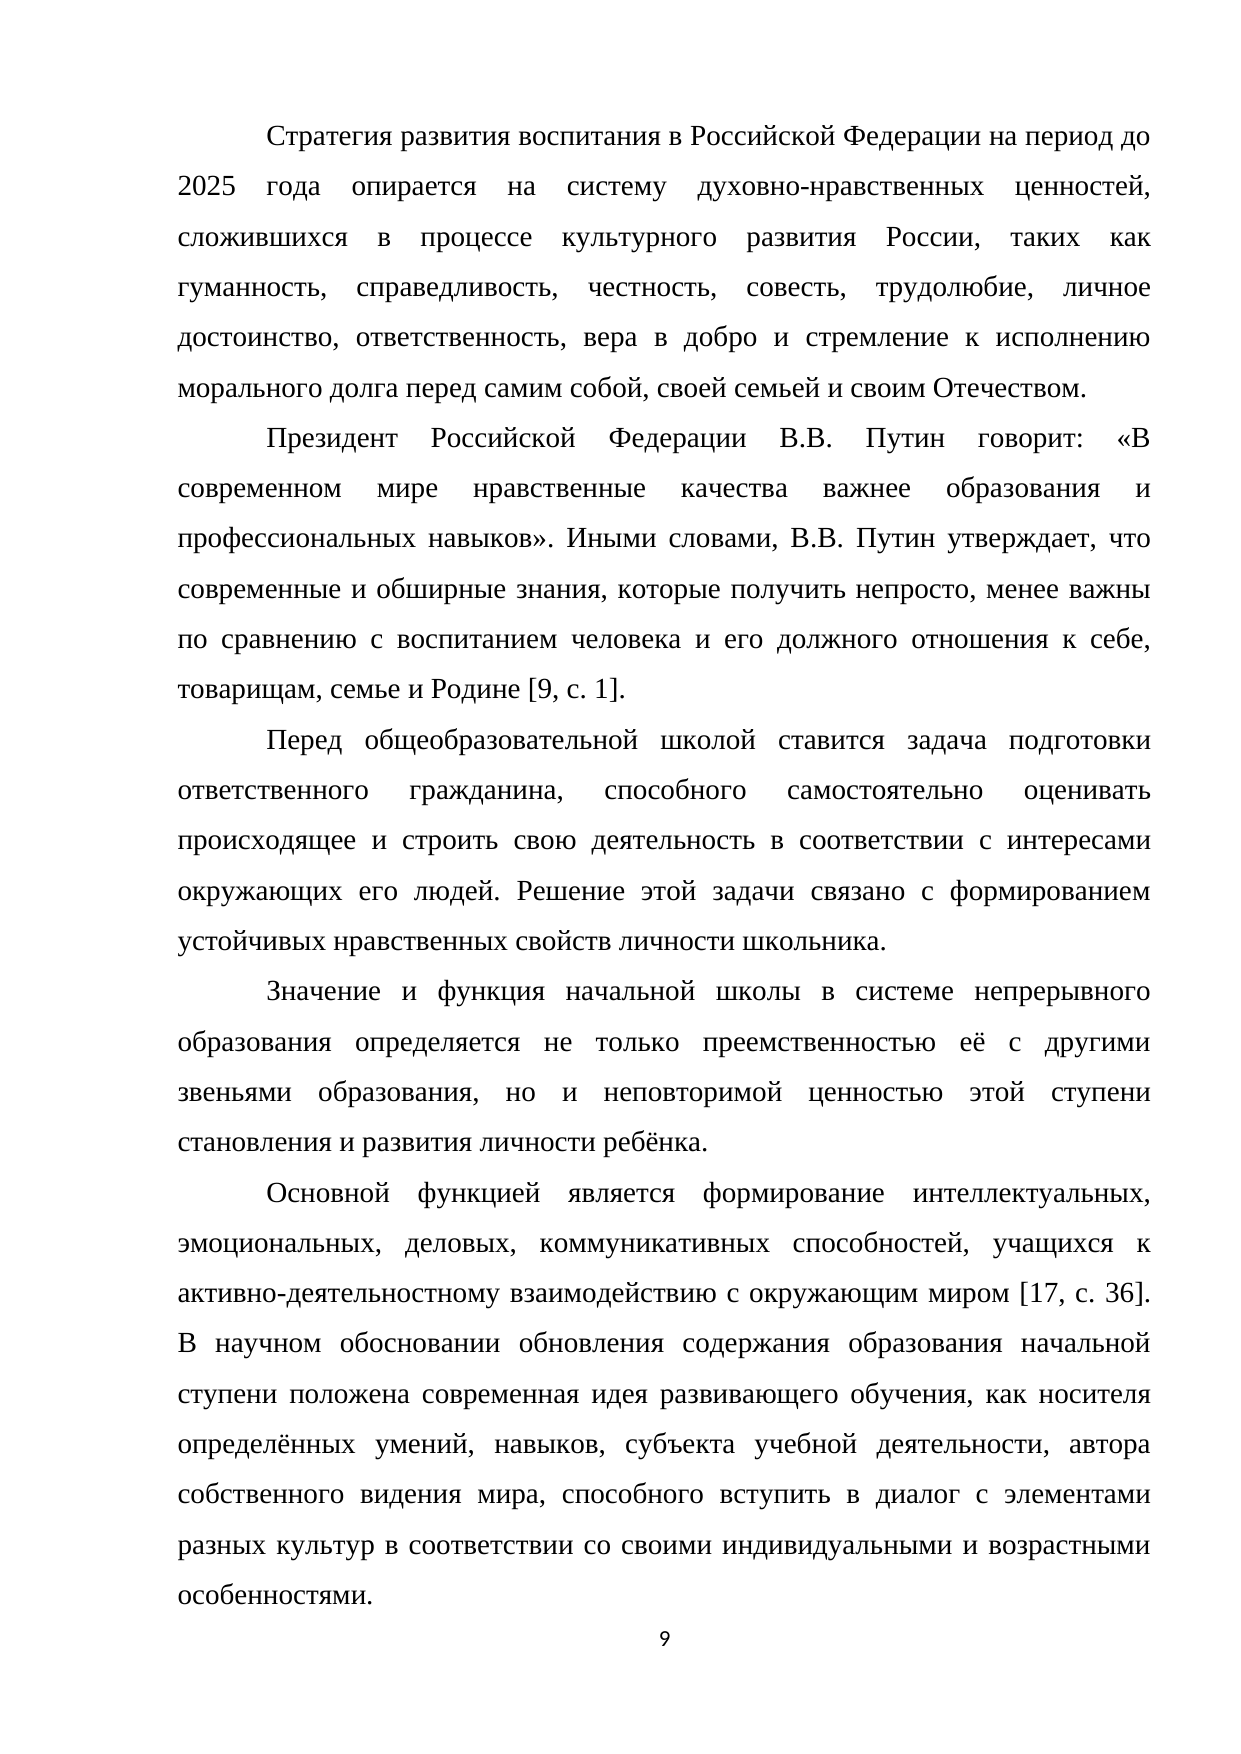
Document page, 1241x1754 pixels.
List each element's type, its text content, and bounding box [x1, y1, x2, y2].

text Президент Российской Федерации В.В. Путин говорит: «В современном мире нравственные качества важнее образования и профессиональных навыков». Иными словами, В.В. Путин утверждает, что современные и обширные знания, которые получить непросто, менее важны по сравнению с воспитанием человека и его должного отношения к себе, товарищам, семье и Родине [9, с. 1]. [177, 420, 1152, 705]
text Значение и функция начальной школы в системе непрерывного образования определяется не только преемственностью её с другими звеньями образования, но и неповторимой ценностью этой ступени становления и развития личности ребёнка. [177, 973, 1152, 1158]
text Основной функцией является формирование интеллектуальных, эмоциональных, деловых, коммуникативных способностей, учащихся к активно-деятельностному взаимодействию с окружающим миром [17, c. 36]. В научном обосновании обновления содержания образования начальной ступени положена современная идея развивающего обучения, как носителя определённых умений, навыков, субъекта учебной деятельности, автора собственного видения мира, способного вступить в диалог с элементами разных культур в соответствии со своими индивидуальными и возрастными особенностями. [177, 1175, 1152, 1611]
text Стратегия развития воспитания в Российской Федерации на период до 2025 года опирается на систему духовно-нравственных ценностей, сложившихся в процессе культурного развития России, таких как гуманность, справедливость, честность, совесть, трудолюбие, личное достоинство, ответственность, вера в добро и стремление к исполнению морального долга перед самим собой, своей семьей и своим Отечеством. [177, 118, 1152, 403]
text Перед общеобразовательной школой ставится задача подготовки ответственного гражданина, способного самостоятельно оценивать происходящее и строить свою деятельность в соответствии с интересами окружающих его людей. Решение этой задачи связано с формированием устойчивых нравственных свойств личности школьника. [177, 722, 1152, 957]
